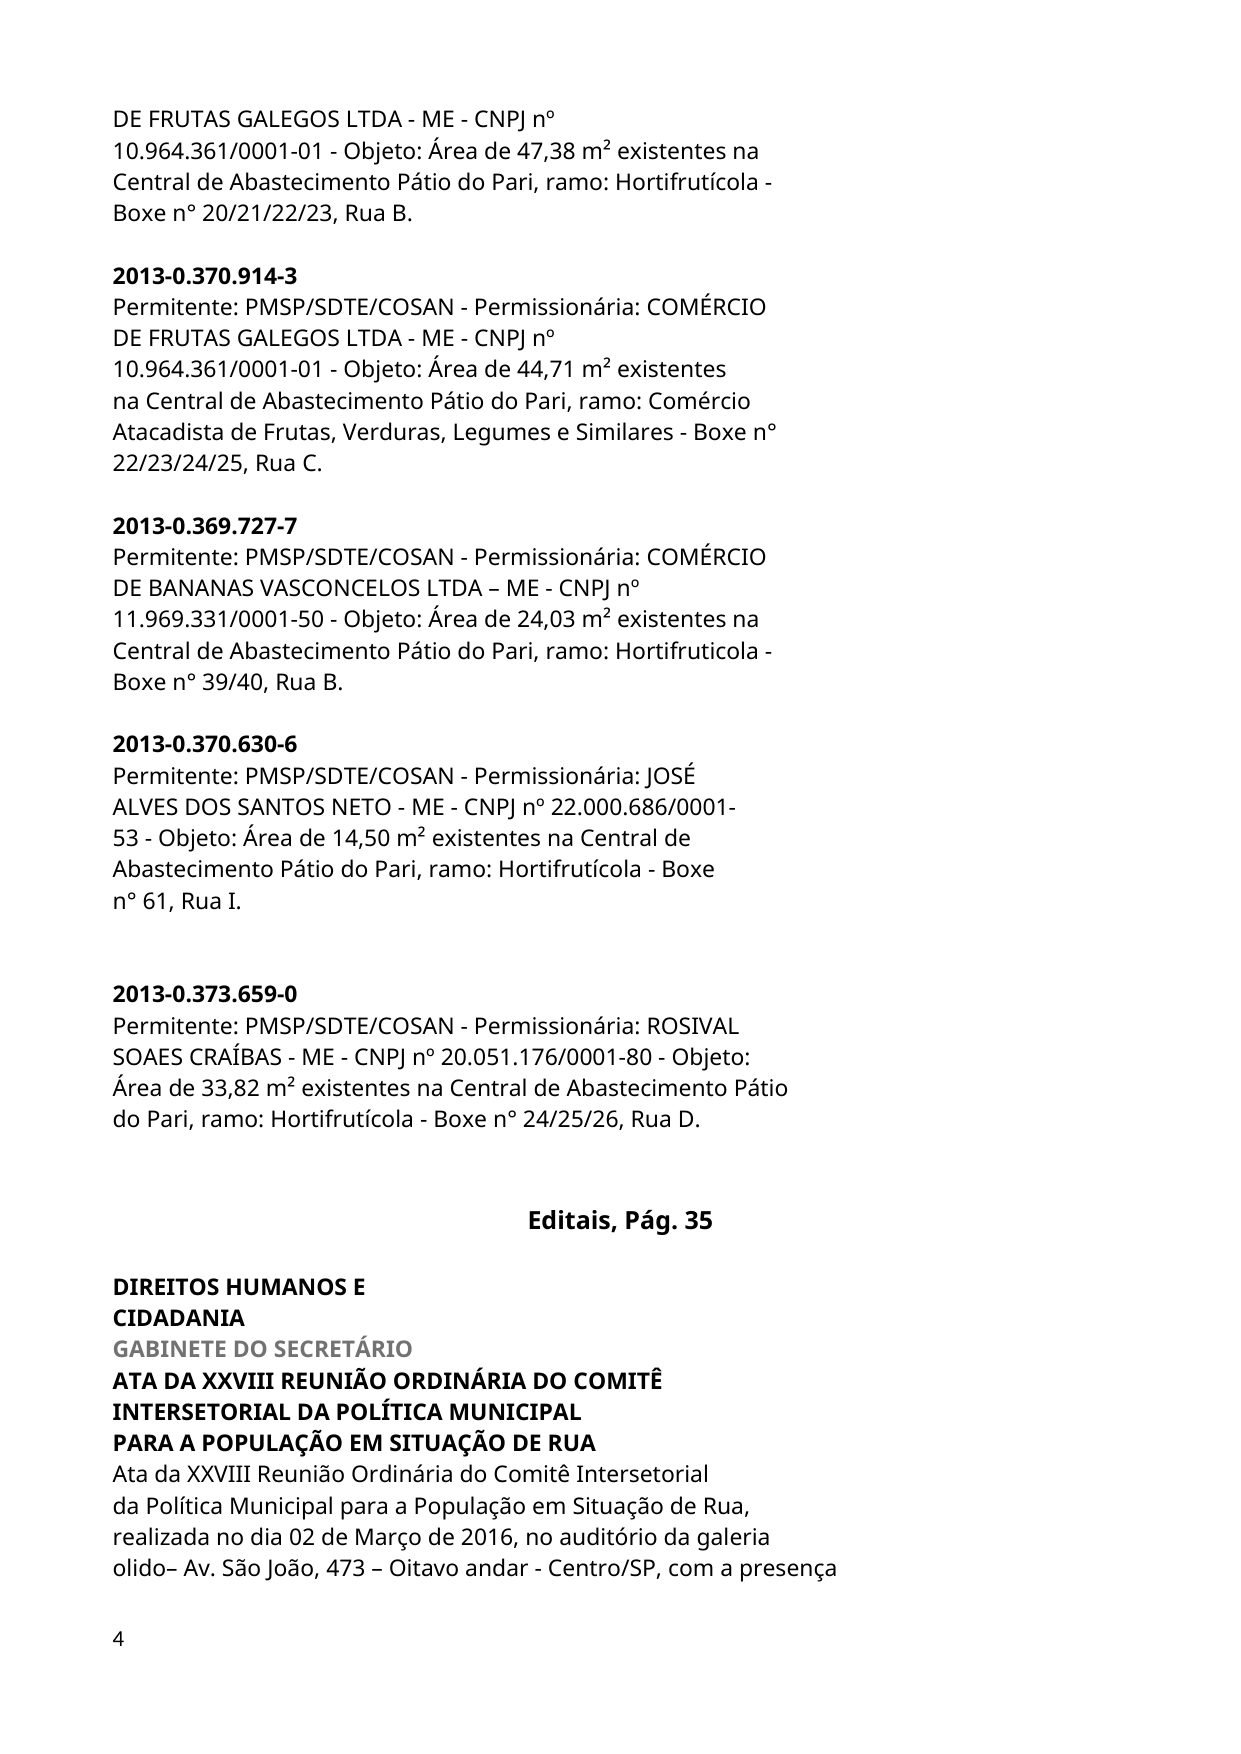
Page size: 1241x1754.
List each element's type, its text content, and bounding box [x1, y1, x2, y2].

text realizada no dia 02 de Março de 2016, no auditório da galeria [112, 1521, 1128, 1552]
text Boxe n° 39/40, Rua B. [112, 666, 1128, 697]
text Atacadista de Frutas, Verduras, Legumes e Similares - Boxe n° [112, 416, 1128, 447]
text 2013-0.370.914-3 [112, 260, 1128, 291]
text do Pari, ramo: Hortifrutícola - Boxe n° 24/25/26, Rua D. [112, 1103, 1128, 1135]
text 10.964.361/0001-01 - Objeto: Área de 44,71 m² existentes [112, 353, 1128, 385]
text Abastecimento Pátio do Pari, ramo: Hortifrutícola - Boxe [112, 853, 1128, 885]
text 2013-0.369.727-7 [112, 510, 1128, 541]
text DE FRUTAS GALEGOS LTDA - ME - CNPJ nº [112, 103, 1128, 135]
text INTERSETORIAL DA POLÍTICA MUNICIPAL [112, 1396, 1128, 1427]
text Permitente: PMSP/SDTE/COSAN - Permissionária: COMÉRCIO [112, 541, 1128, 572]
text 2013-0.370.630-6 [112, 728, 1128, 760]
text Central de Abastecimento Pátio do Pari, ramo: Hortifruticola - [112, 635, 1128, 666]
text DE FRUTAS GALEGOS LTDA - ME - CNPJ nº [112, 322, 1128, 353]
text 53 - Objeto: Área de 14,50 m² existentes na Central de [112, 822, 1128, 853]
text Boxe n° 20/21/22/23, Rua B. [112, 197, 1128, 228]
text PARA A POPULAÇÃO EM SITUAÇÃO DE RUA [112, 1427, 1128, 1458]
text ATA DA XXVIII REUNIÃO ORDINÁRIA DO COMITÊ [112, 1365, 1128, 1396]
text da Política Municipal para a População em Situação de Rua, [112, 1490, 1128, 1521]
text 2013-0.373.659-0 [112, 978, 1128, 1010]
text Permitente: PMSP/SDTE/COSAN - Permissionária: ROSIVAL [112, 1010, 1128, 1041]
text Permitente: PMSP/SDTE/COSAN - Permissionária: JOSÉ [112, 760, 1128, 791]
text DIREITOS HUMANOS E [112, 1271, 1128, 1302]
text Permitente: PMSP/SDTE/COSAN - Permissionária: COMÉRCIO [112, 291, 1128, 322]
text Editais, Pág. 35 [112, 1203, 1128, 1237]
text GABINETE DO SECRETÁRIO [112, 1333, 1128, 1365]
text n° 61, Rua I. [112, 885, 1128, 916]
text Central de Abastecimento Pátio do Pari, ramo: Hortifrutícola - [112, 166, 1128, 197]
text 11.969.331/0001-50 - Objeto: Área de 24,03 m² existentes na [112, 603, 1128, 635]
text CIDADANIA [112, 1302, 1128, 1333]
text 22/23/24/25, Rua C. [112, 447, 1128, 478]
text Ata da XXVIII Reunião Ordinária do Comitê Intersetorial [112, 1458, 1128, 1490]
text SOAES CRAÍBAS - ME - CNPJ nº 20.051.176/0001-80 - Objeto: [112, 1041, 1128, 1072]
text olido– Av. São João, 473 – Oitavo andar - Centro/SP, com a presença [112, 1552, 1128, 1583]
text ALVES DOS SANTOS NETO - ME - CNPJ nº 22.000.686/0001- [112, 791, 1128, 822]
text Área de 33,82 m² existentes na Central de Abastecimento Pátio [112, 1072, 1128, 1103]
text DE BANANAS VASCONCELOS LTDA – ME - CNPJ nº [112, 572, 1128, 603]
text 10.964.361/0001-01 - Objeto: Área de 47,38 m² existentes na [112, 135, 1128, 166]
text na Central de Abastecimento Pátio do Pari, ramo: Comércio [112, 385, 1128, 416]
